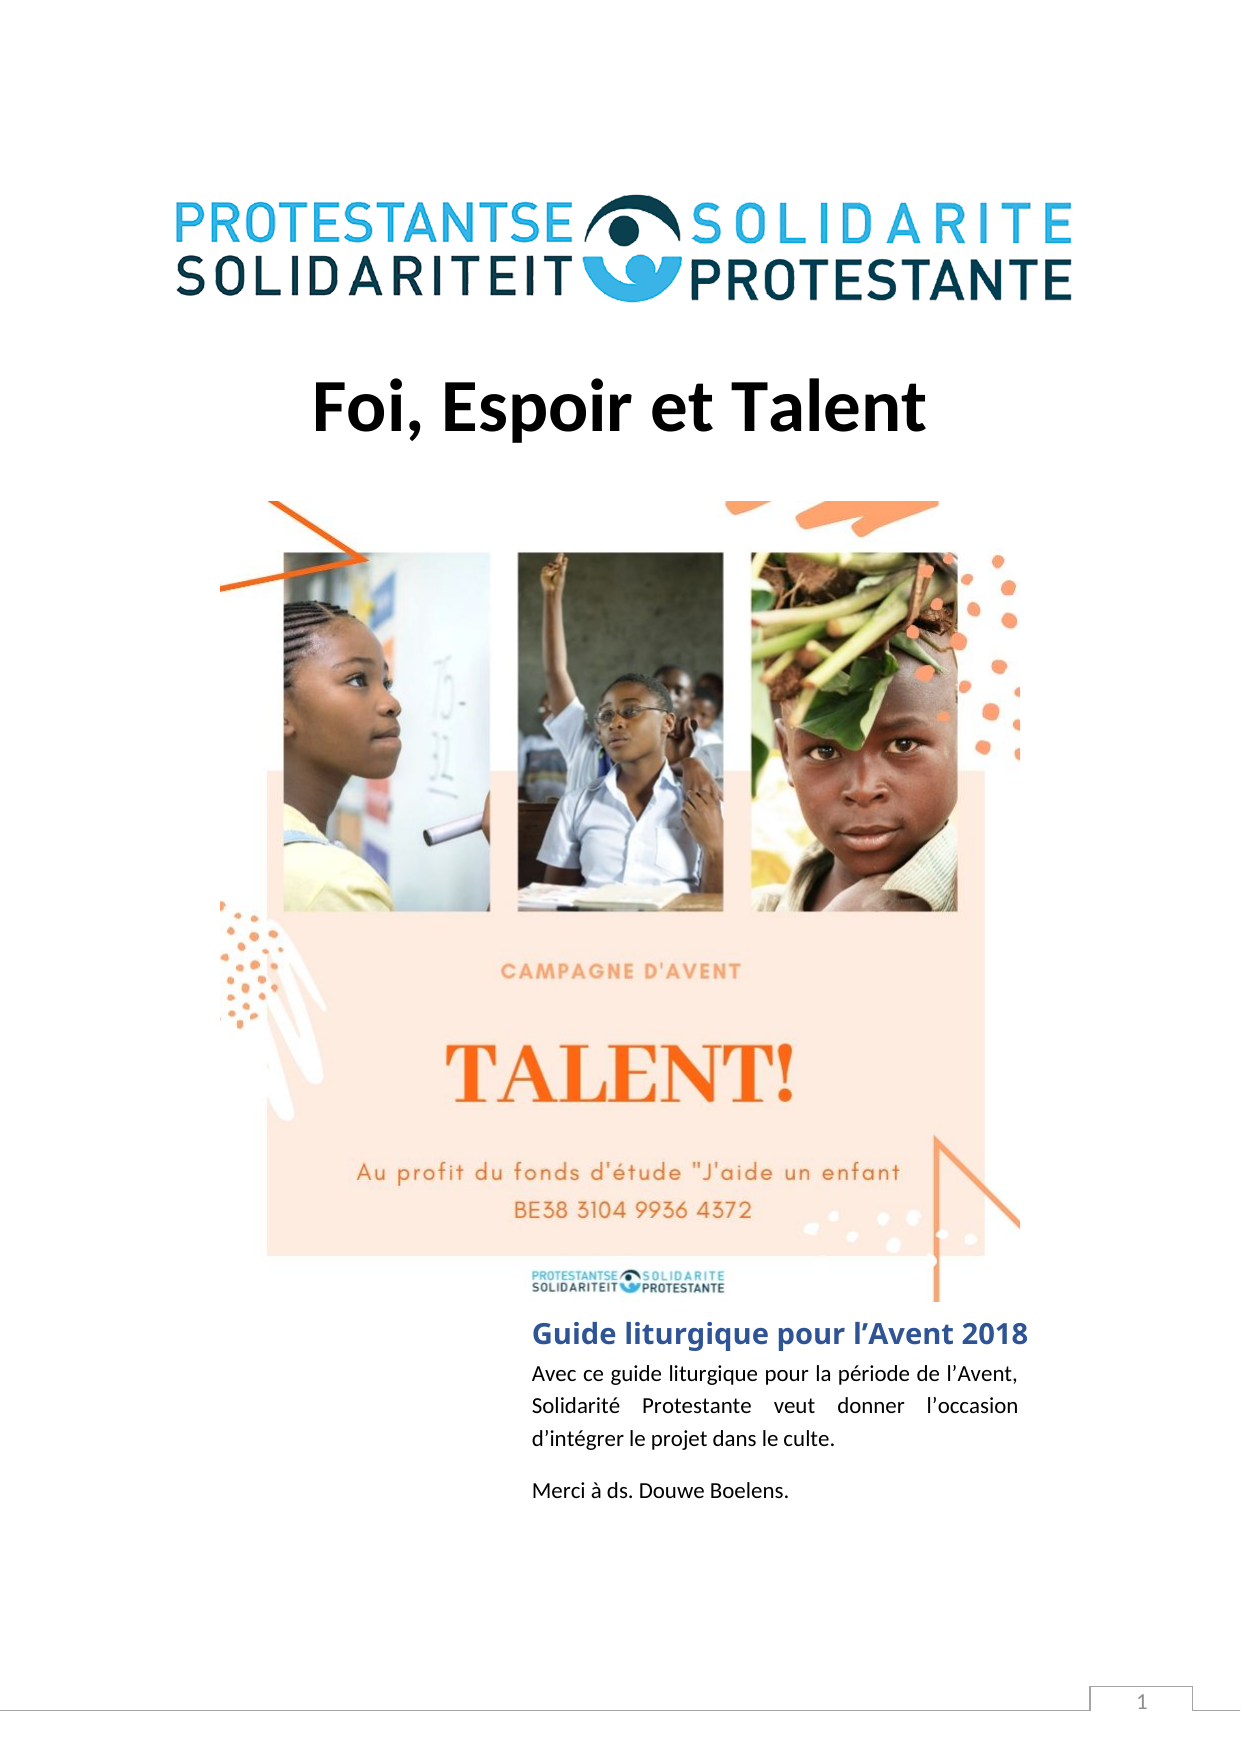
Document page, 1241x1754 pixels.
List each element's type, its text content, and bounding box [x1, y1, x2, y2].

picture [147, 172, 1093, 318]
subtitle Guide liturgique pour l’Avent 2018 [532, 1314, 1093, 1353]
text Merci à ds. Douwe Boelens. [516, 1477, 1093, 1505]
text Foi, Espoir et Talent [148, 359, 1093, 450]
text Avec ce guide liturgique pour la période de l’Avent, Solidarité Protestante veut donner l’occasion d’intégrer le projet dans le culte. [532, 1359, 1019, 1452]
picture [220, 501, 1020, 1302]
